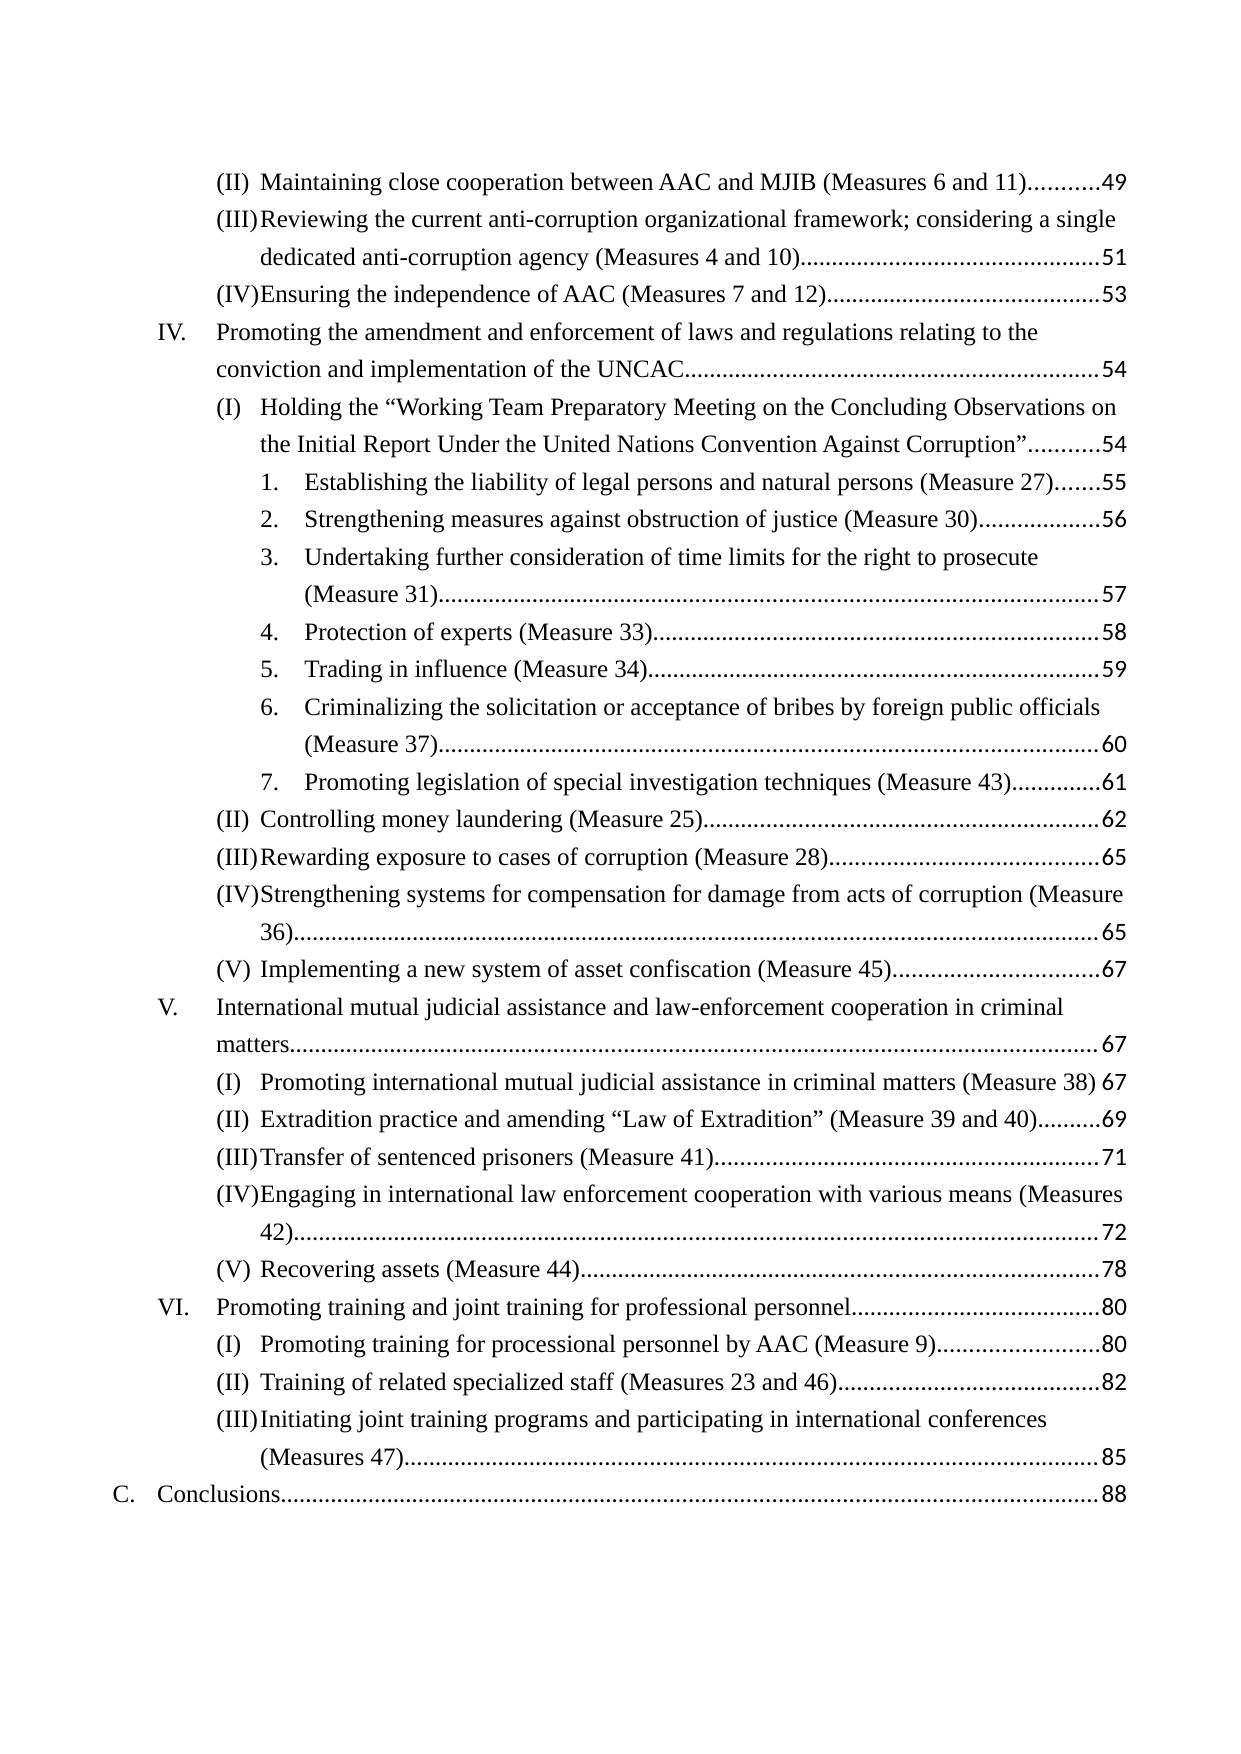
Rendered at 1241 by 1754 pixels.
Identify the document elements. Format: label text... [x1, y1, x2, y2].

text VI. Promoting training and joint training for professional personnel 80 [157, 1287, 1128, 1325]
text (I) Promoting training for processional personnel by AAC (Measure 9) 80 [216, 1325, 1128, 1362]
text (IV) Ensuring the independence of AAC (Measures 7 and 12) 53 [216, 275, 1128, 312]
text (III) Rewarding exposure to cases of corruption (Measure 28) 65 [216, 837, 1128, 875]
text (II) Controlling money laundering (Measure 25). 62 [216, 800, 1128, 837]
text V. International mutual judicial assistance and law-enforcement cooperation in criminal matters 67 [157, 987, 1128, 1062]
text (V) Implementing a new system of asset confiscation (Measure 45) 67 [216, 950, 1128, 987]
text 4. Protection of experts (Measure 33) 58 [260, 612, 1128, 650]
text (II) Extradition practice and amending “Law of Extradition” (Measure 39 and 40) 69 [216, 1100, 1128, 1137]
text (III) Initiating joint training programs and participating in international conferences (Measures 47) 85 [216, 1400, 1128, 1475]
text IV. Promoting the amendment and enforcement of laws and regulations relating to the conviction and implementation of the UNCAC 54 [157, 312, 1128, 387]
text 2. Strengthening measures against obstruction of justice (Measure 30) 56 [260, 500, 1128, 537]
text 7. Promoting legislation of special investigation techniques (Measure 43) 61 [260, 762, 1128, 800]
text 5. Trading in influence (Measure 34) 59 [260, 650, 1128, 687]
text (I) Promoting international mutual judicial assistance in criminal matters (Measure 38) 67 [216, 1062, 1128, 1100]
text (V) Recovering assets (Measure 44) 78 [216, 1250, 1128, 1287]
text (IV) Engaging in international law enforcement cooperation with various means (Measures 42) 72 [216, 1175, 1128, 1250]
text 6. Criminalizing the solicitation or acceptance of bribes by foreign public officials (Measure 37) 60 [260, 687, 1128, 762]
text 1. Establishing the liability of legal persons and natural persons (Measure 27) 55 [260, 462, 1128, 500]
text (II) Training of related specialized staff (Measures 23 and 46) 82 [216, 1362, 1128, 1400]
text C. Conclusions 88 [112, 1475, 1128, 1512]
text (III) Transfer of sentenced prisoners (Measure 41) 71 [216, 1137, 1128, 1175]
text (II) Maintaining close cooperation between AAC and MJIB (Measures 6 and 11) 49 [216, 162, 1128, 200]
text (I) Holding the “Working Team Preparatory Meeting on the Concluding Observations on the Initial Report Under the United Nations Convention Against Corruption” 54 [216, 387, 1128, 462]
text 3. Undertaking further consideration of time limits for the right to prosecute (Measure 31) 57 [260, 537, 1128, 612]
text (IV) Strengthening systems for compensation for damage from acts of corruption (Measure 36) 65 [216, 875, 1128, 950]
text (III) Reviewing the current anti-corruption organizational framework; considering a single dedicated anti-corruption agency (Measures 4 and 10) 51 [216, 200, 1128, 275]
